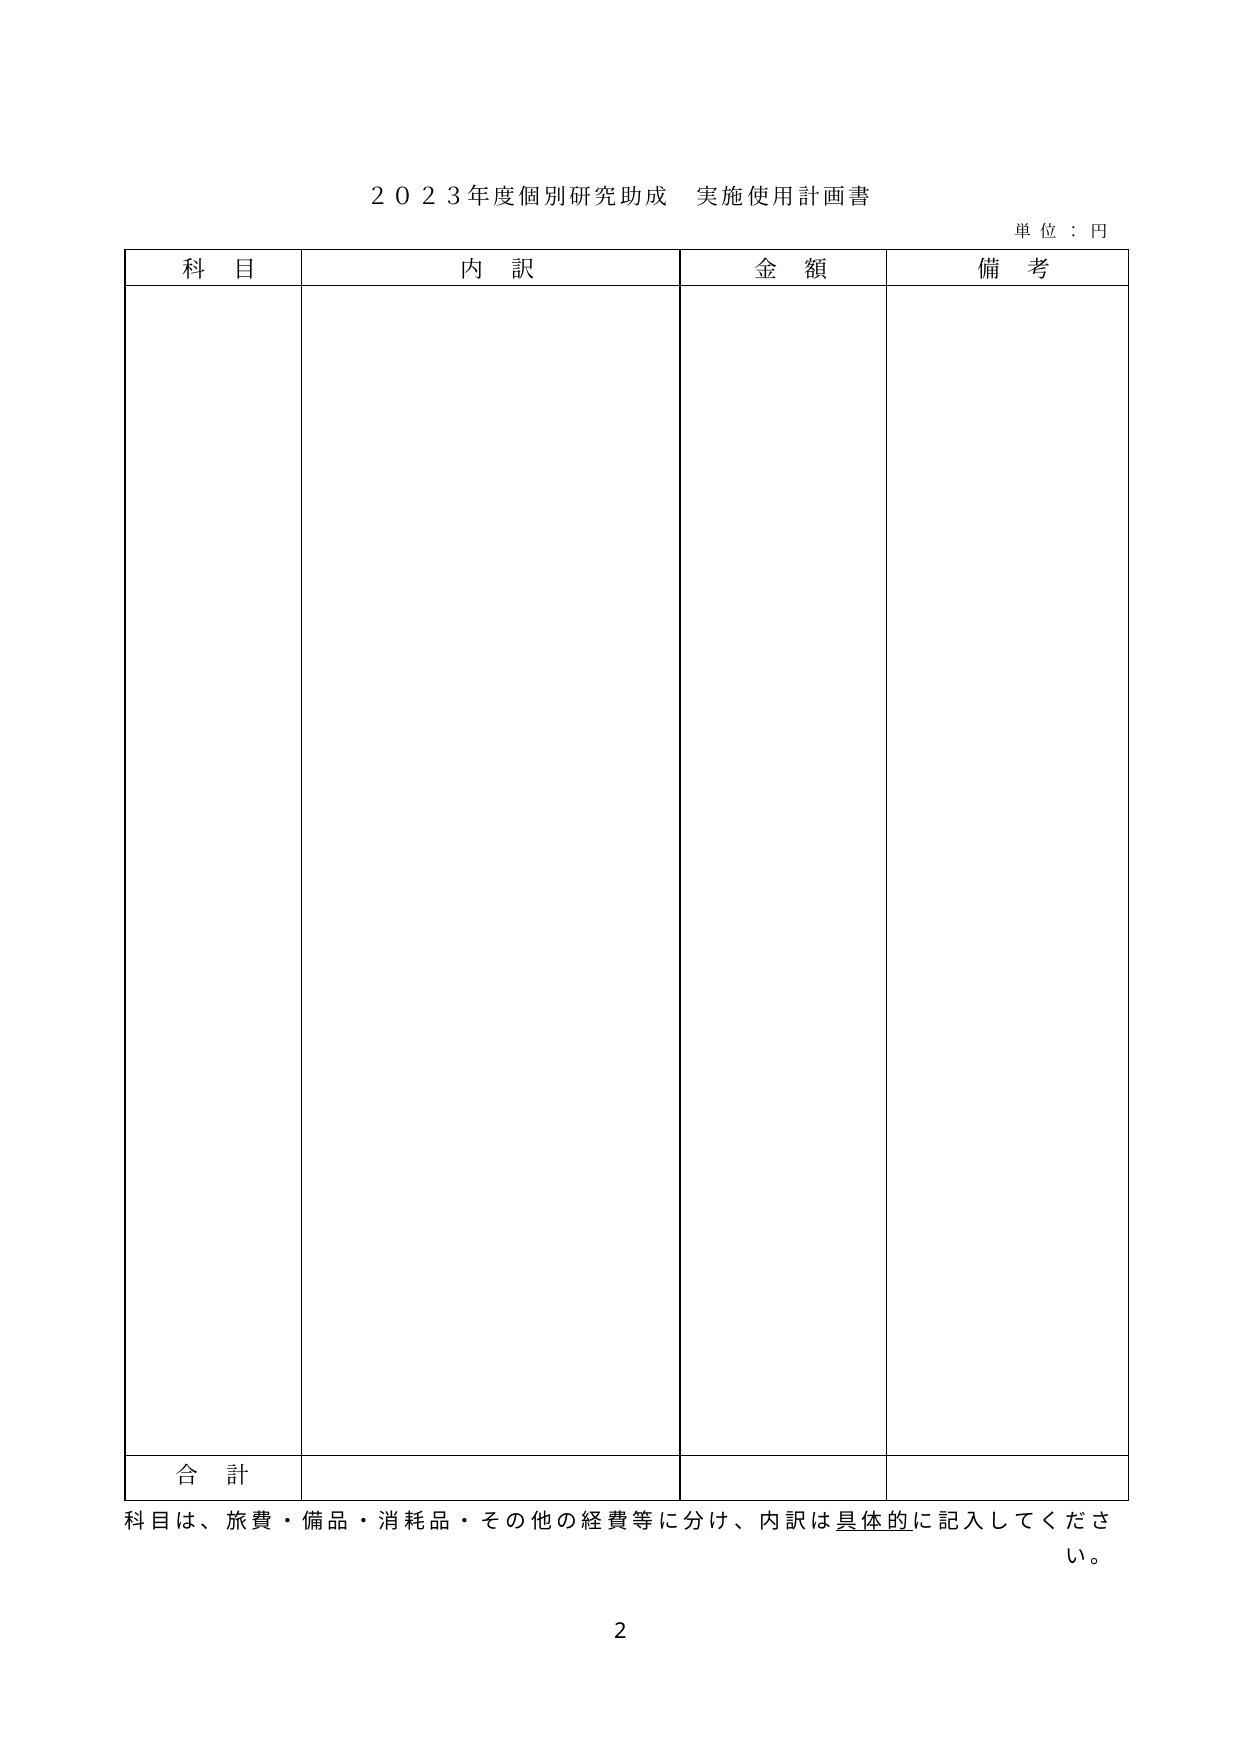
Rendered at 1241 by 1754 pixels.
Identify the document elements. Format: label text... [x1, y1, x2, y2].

text 単位：円 [124, 213, 1116, 248]
table_cell [126, 286, 301, 1455]
table_header 内 訳 [302, 250, 679, 285]
table_cell [681, 1456, 886, 1500]
table_cell [302, 1456, 679, 1500]
table_header 科 目 [126, 250, 301, 285]
text ２０２３年度個別研究助成 実施使用計画書 [124, 177, 1116, 213]
table_cell [681, 286, 886, 1455]
table_header 金 額 [681, 250, 886, 285]
table_cell [887, 286, 1128, 1455]
table_cell [887, 1456, 1128, 1500]
table_cell 合 計 [126, 1456, 301, 1500]
table_cell [302, 286, 679, 1455]
text 科目は、旅費・備品・消耗品・その他の経費等に分け、内訳は具体的に記入してください。 [124, 1501, 1116, 1573]
table_header 備 考 [887, 250, 1128, 285]
